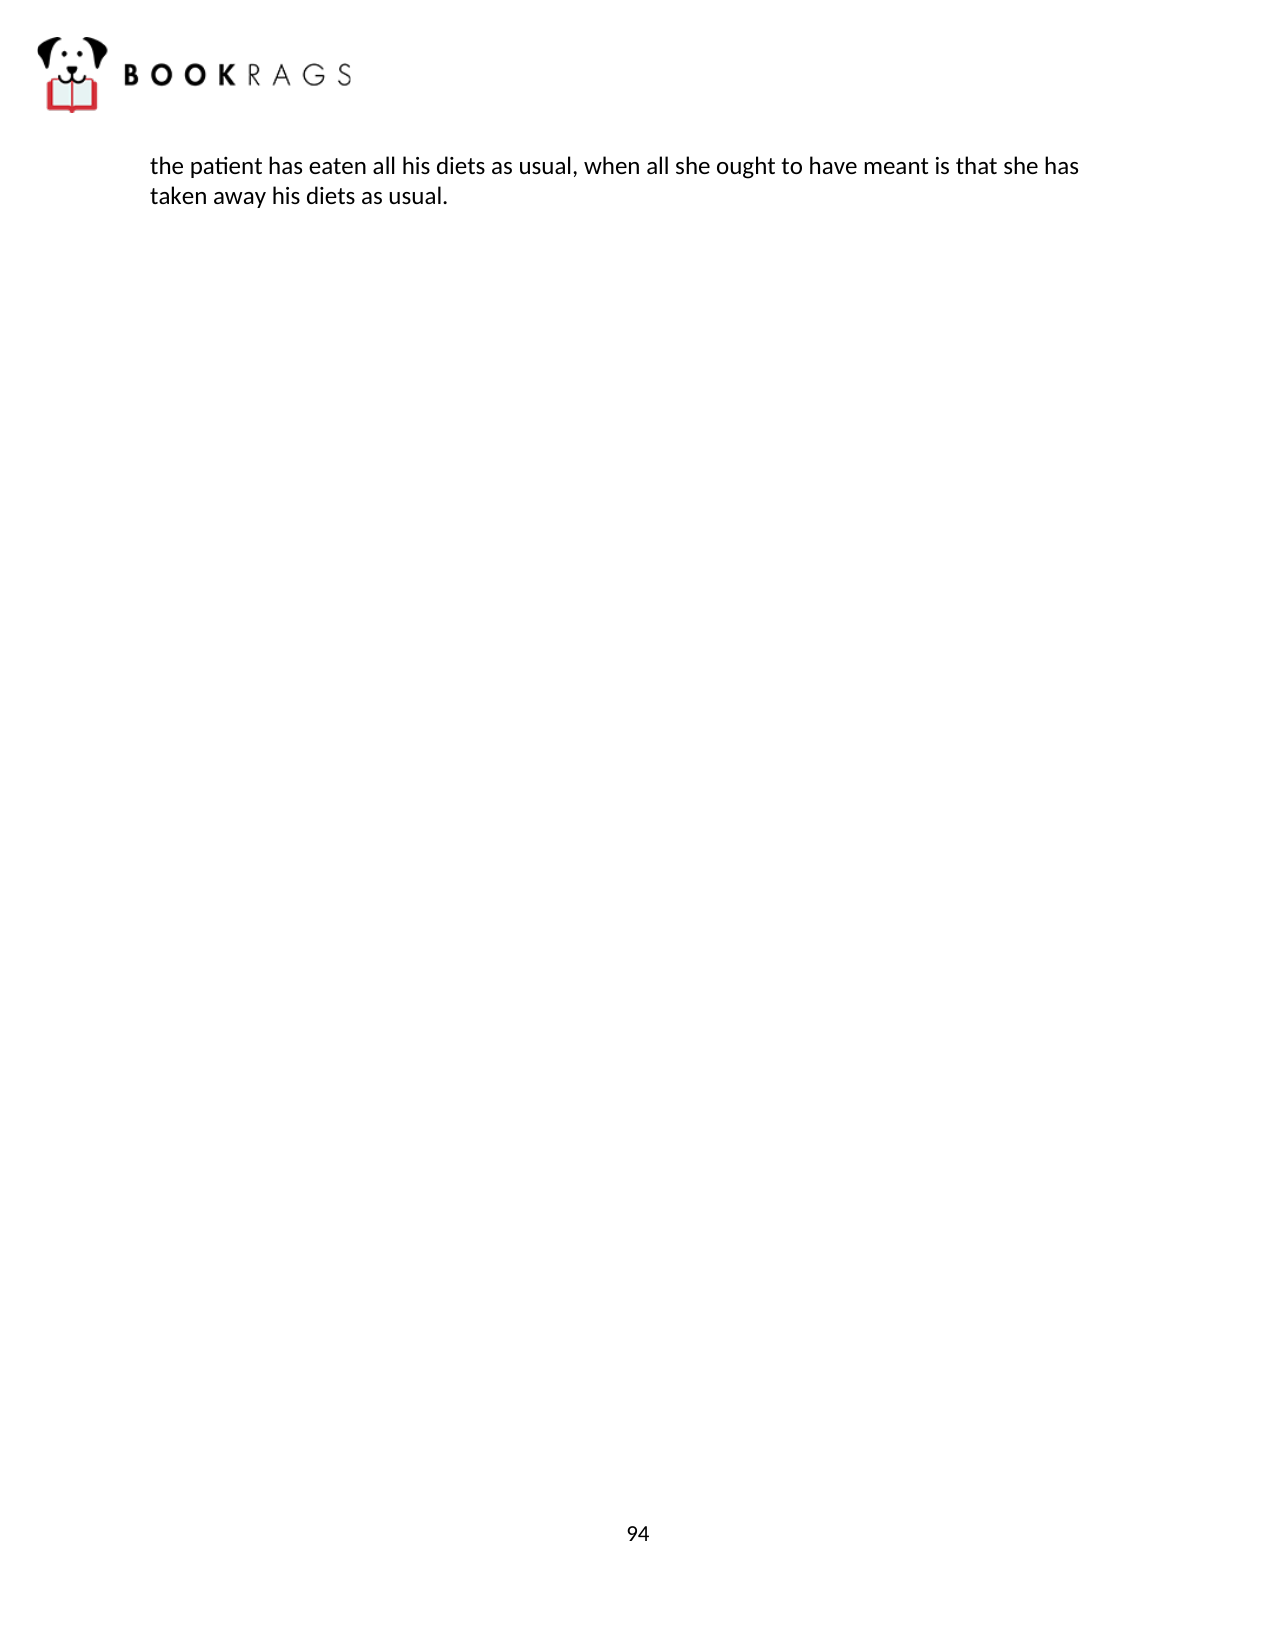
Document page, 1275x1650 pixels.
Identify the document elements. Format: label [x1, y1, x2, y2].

text [150, 150, 1125, 211]
picture [37, 37, 351, 113]
